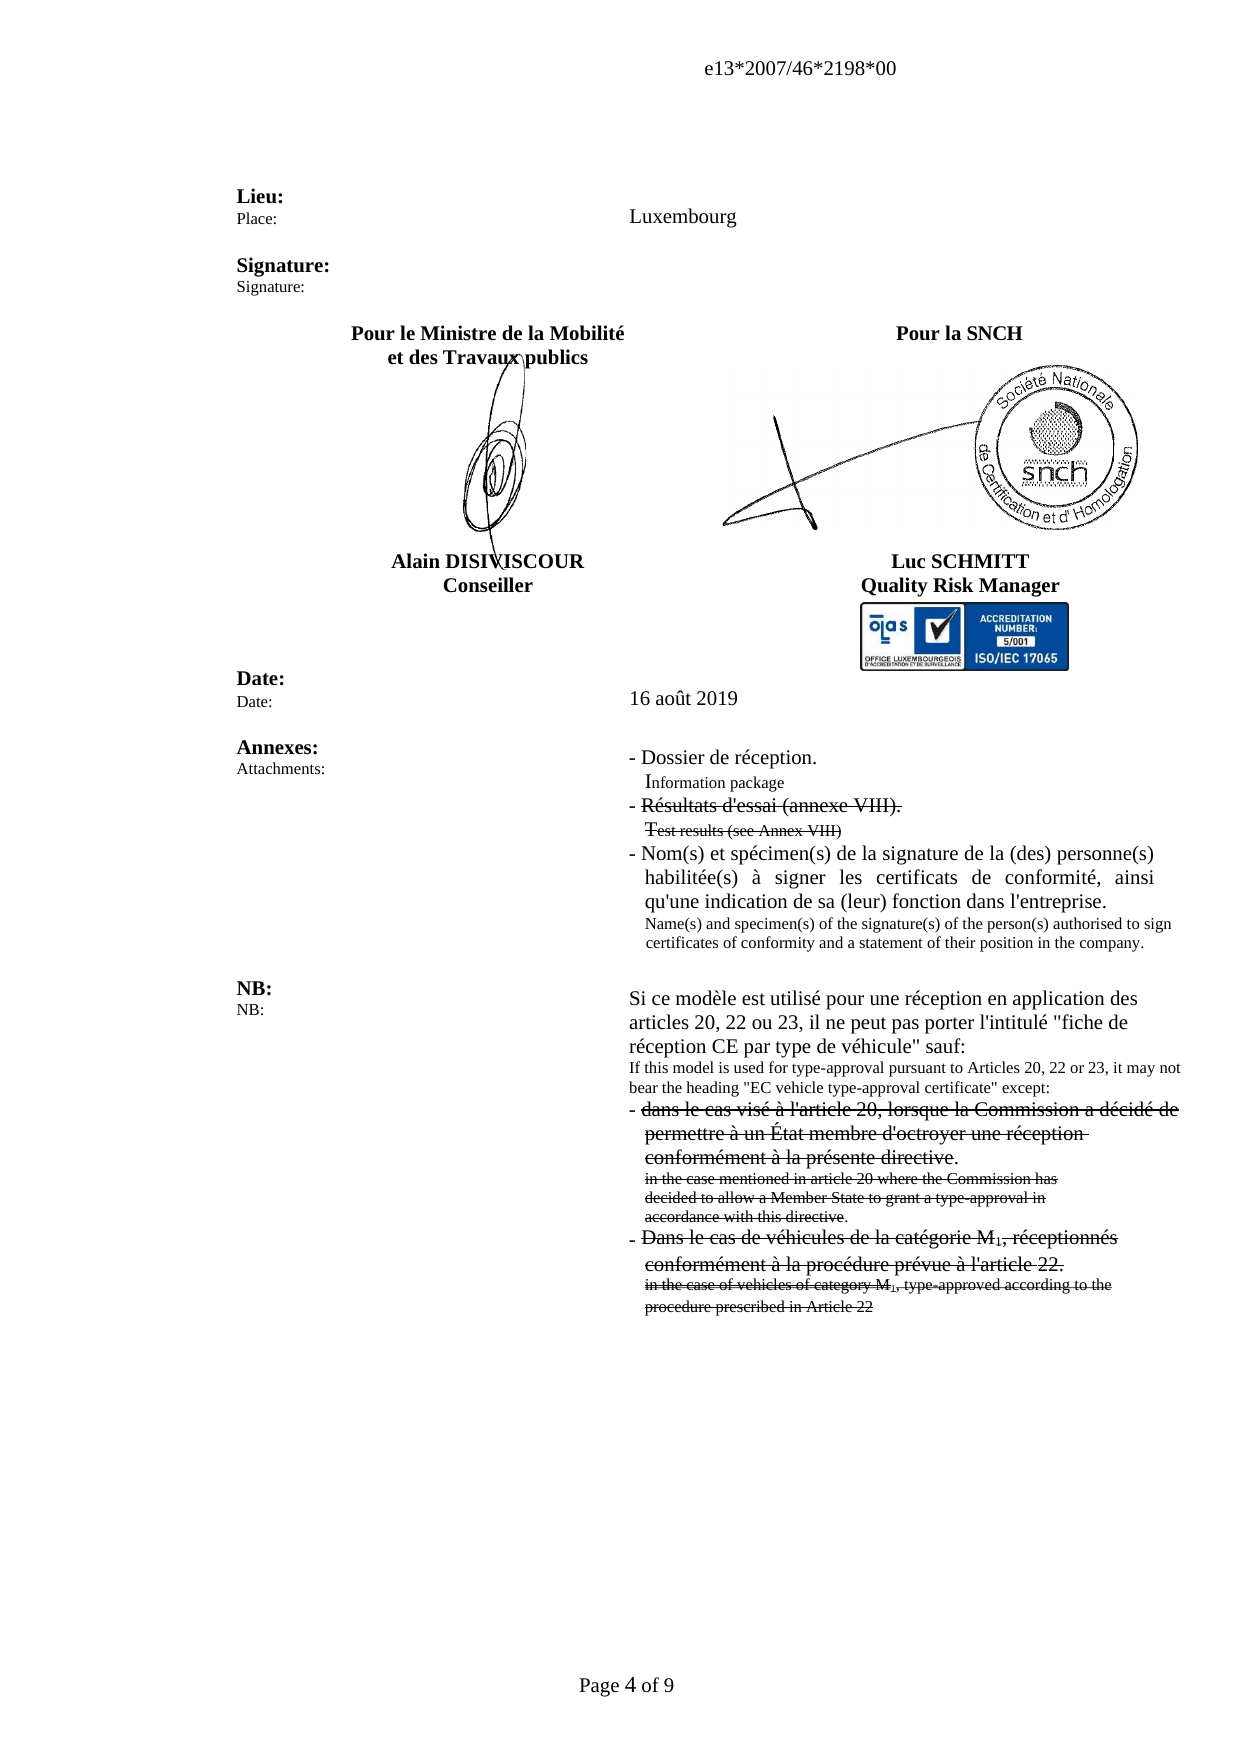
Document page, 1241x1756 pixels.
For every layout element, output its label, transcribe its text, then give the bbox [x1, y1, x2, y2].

picture [722, 365, 1138, 530]
text Attachments: [236, 759, 329, 778]
text Annexes: [236, 736, 329, 759]
text Signature: [236, 253, 1196, 277]
text Date: 16 août 2019 [236, 690, 1196, 711]
text NB: [236, 1000, 277, 1019]
text Pour le Ministre de la Mobilité Pour la SNCH et des Travaux publics [351, 321, 1024, 369]
text Date: [236, 668, 1196, 690]
text Place: Luxembourg [236, 208, 1196, 229]
list Dans le cas de véhicules de la catégorie M1, réceptionnés conformément à la procédure prévue à l'article 22. [629, 1226, 1118, 1276]
text Conseiller Quality Risk Manager [443, 573, 1196, 597]
text If this model is used for type-approval pursuant to Articles 20, 22 or 23, it may not bear the heading "EC vehicle type-approval certificate" except: [629, 1058, 1182, 1097]
text in the case of vehicles of category M1, type-approved according to the procedure prescribed in Article 22 [644, 1276, 1113, 1316]
list Nom(s) et spécimen(s) de la signature de la (des) personne(s) habilitée(s) à signer les certificats de conformité, ainsi qu'une indication de sa (leur) fonction dans l'entreprise. [629, 841, 1155, 913]
picture [462, 369, 527, 548]
text Alain DISIVISCOUR Luc SCHMITT [391, 548, 1196, 573]
picture [860, 602, 1069, 671]
text Signature: [236, 277, 1196, 296]
list dans le cas visé à l'article 20, lorsque la Commission a décidé de permettre à un État membre d'octroyer une réception conformément à la présente directive. [629, 1097, 1179, 1169]
text Name(s) and specimen(s) of the signature(s) of the person(s) authorised to sign certificates of conformity and a statement of their position in the company. [644, 913, 1173, 952]
text in the case mentioned in article 20 where the Commission has decided to allow a Member State to grant a type-approval in accordance with this directive. [644, 1169, 1059, 1226]
text NB: [236, 976, 277, 1000]
text Si ce modèle est utilisé pour une réception en application des articles 20, 22 ou 23, il ne peut pas porter l'intitulé "fiche de réception CE par type de véhicule" sauf: [629, 986, 1140, 1058]
list Dossier de réception. Information package [629, 745, 818, 793]
text Lieu: [236, 186, 1196, 208]
list Résultats d'essai (annexe VIII). Test results (see Annex VIII) [629, 793, 902, 841]
